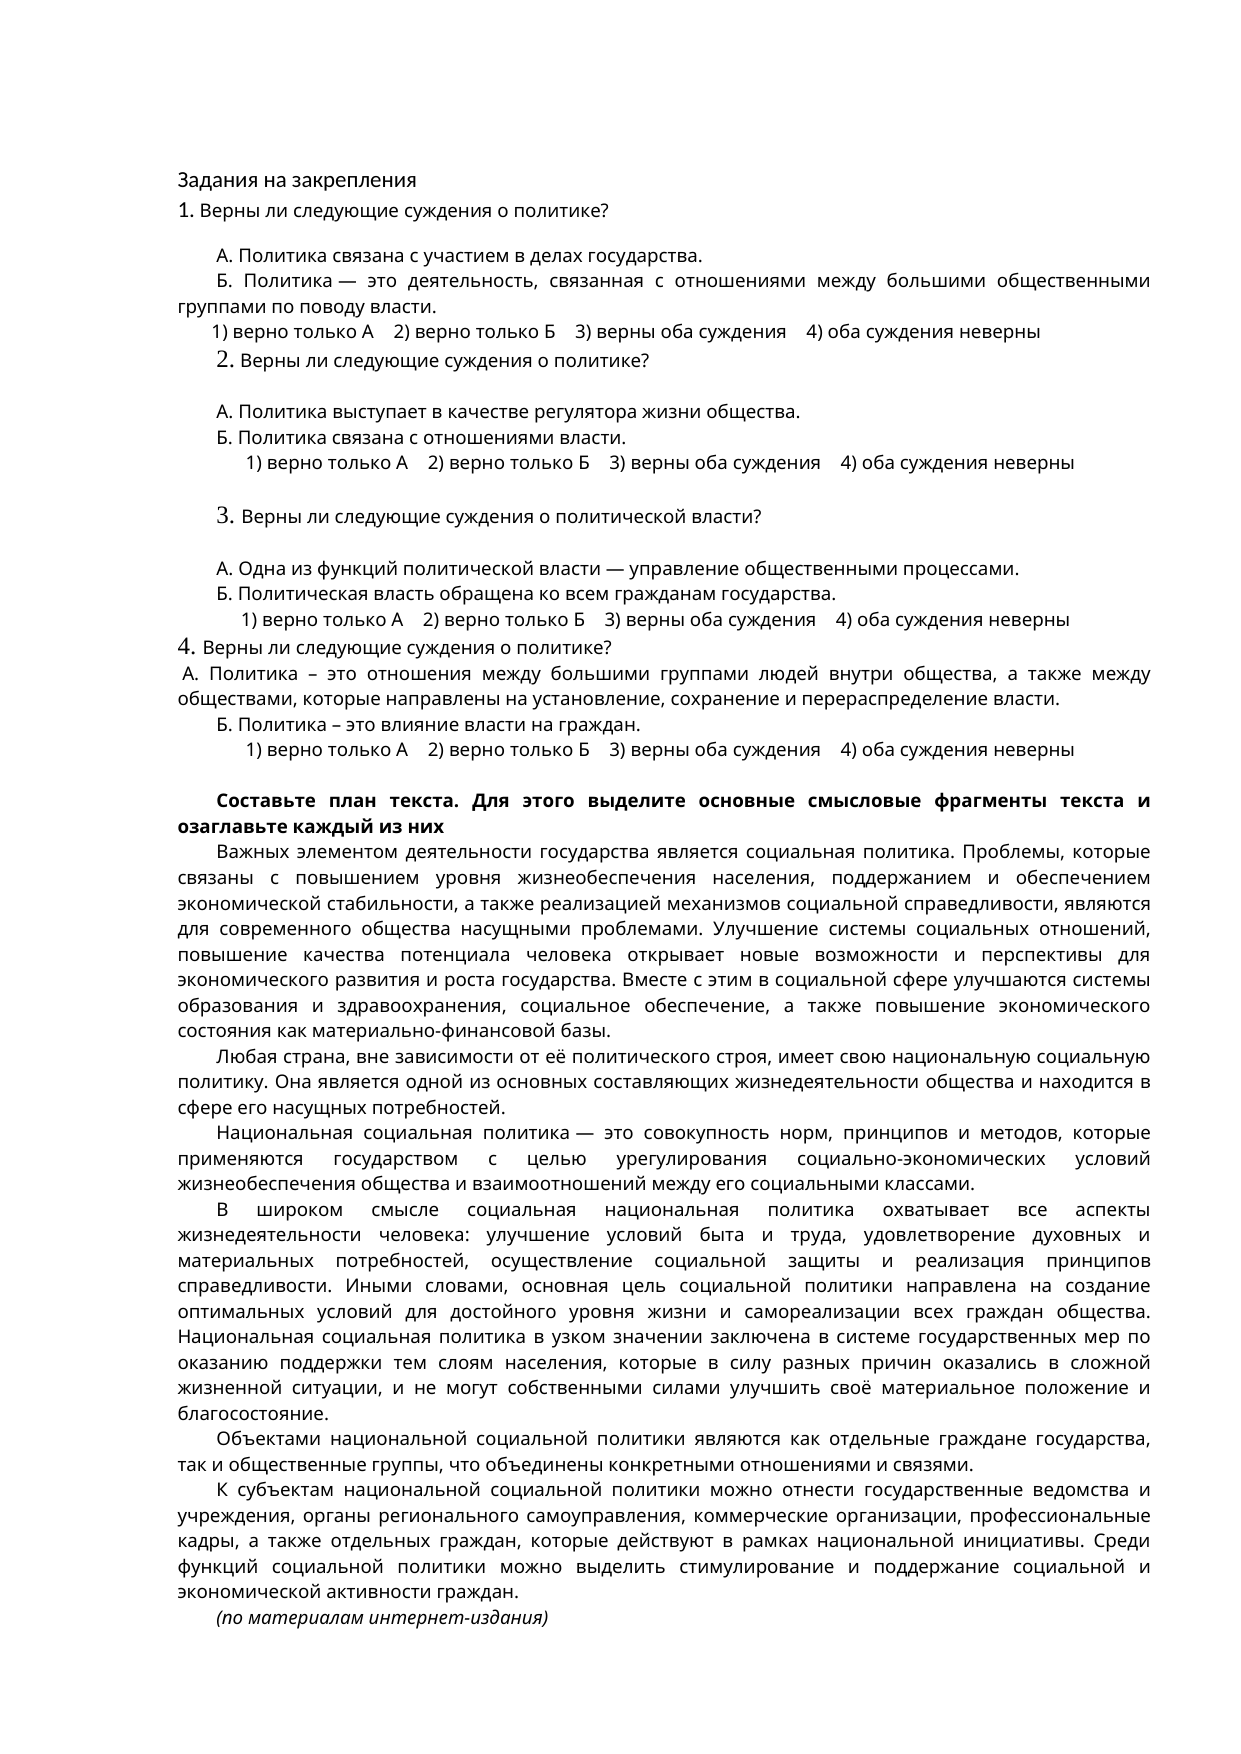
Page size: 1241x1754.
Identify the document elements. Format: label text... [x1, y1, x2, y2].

text Б. Политика связана с отношениями власти. [177, 424, 1152, 449]
text 1) верно только А 2) верно только Б 3) верны оба суждения 4) оба суждения неверны [177, 737, 1152, 762]
text Б. Политическая власть обращена ко всем гражданам государства. [177, 580, 1152, 606]
text Национальная социальная политика — это совокупность норм, принципов и методов, которые применяются государством с целью урегулирования социально-экономических условий жизнеобеспечения общества и взаимоотношений между его социальными классами. [177, 1119, 1152, 1196]
text 4. Верны ли следующие суждения о политике? [177, 631, 1152, 660]
text Б. Политика — это деятельность, связанная с отношениями между большими общественными группами по поводу власти. [177, 268, 1152, 319]
text К субъектам национальной социальной политики можно отнести государственные ведомства и учреждения, органы регионального самоуправления, коммерческие организации, профессиональные кадры, а также отдельных граждан, которые действуют в рамках национальной инициативы. Среди функций социальной политики можно выделить стимулирование и поддержание социальной и экономической активности граждан. [177, 1477, 1152, 1604]
text 3. Верны ли следующие суждения о политической власти? [177, 501, 1152, 529]
text 1) верно только А 2) верно только Б 3) верны оба суждения 4) оба суждения неверны [177, 606, 1152, 631]
text Любая страна, вне зависимости от её политического строя, имеет свою национальную социальную политику. Она является одной из основных составляющих жизнедеятельности общества и находится в сфере его насущных потребностей. [177, 1043, 1152, 1119]
text Б. Политика – это влияние власти на граждан. [177, 711, 1152, 737]
text А. Одна из функций политической власти — управление общественными процессами. [177, 555, 1152, 580]
text 1) верно только А 2) верно только Б 3) верны оба суждения 4) оба суждения неверны [177, 319, 1152, 344]
text Важных элементом деятельности государства является социальная политика. Проблемы, которые связаны с повышением уровня жизнеобеспечения населения, поддержанием и обеспечением экономической стабильности, а также реализацией механизмов социальной справедливости, являются для современного общества насущными проблемами. Улучшение системы социальных отношений, повышение качества потенциала человека открывает новые возможности и перспективы для экономического развития и роста государства. Вместе с этим в социальной сфере улучшаются системы образования и здравоохранения, социальное обеспечение, а также повышение экономического состояния как материально-финансовой базы. [177, 839, 1152, 1043]
text 1) верно только А 2) верно только Б 3) верны оба суждения 4) оба суждения неверны [177, 449, 1152, 475]
text В широком смысле социальная национальная политика охватывает все аспекты жизнедеятельности человека: улучшение условий быта и труда, удовлетворение духовных и материальных потребностей, осуществление социальной защиты и реализация принципов справедливости. Иными словами, основная цель социальной политики направлена на создание оптимальных условий для достойного уровня жизни и самореализации всех граждан общества. Национальная социальная политика в узком значении заключена в системе государственных мер по оказанию поддержки тем слоям населения, которые в силу разных причин оказались в сложной жизненной ситуации, и не могут собственными силами улучшить своё материальное положение и благосостояние. [177, 1196, 1152, 1426]
text 2. Верны ли следующие суждения о политике? [177, 344, 1152, 373]
text Объектами национальной социальной политики являются как отдельные граждане государства, так и общественные группы, что объединены конкретными отношениями и связями. [177, 1426, 1152, 1477]
text А. Политика выступает в качестве регулятора жизни общества. [177, 398, 1152, 424]
text А. Политика связана с участием в делах государства. [177, 242, 1152, 268]
text Составьте план текста. Для этого выделите основные смысловые фрагменты текста и озаглавьте каждый из них [177, 788, 1152, 839]
text А. Политика – это отношения между большими группами людей внутри общества, а также между обществами, которые направлены на установление, сохранение и перераспределение власти. [177, 660, 1152, 711]
text Задания на закрепления 1. Верны ли следующие суждения о политике? [177, 165, 1152, 223]
text (по материалам интернет-издания) [177, 1604, 1152, 1630]
